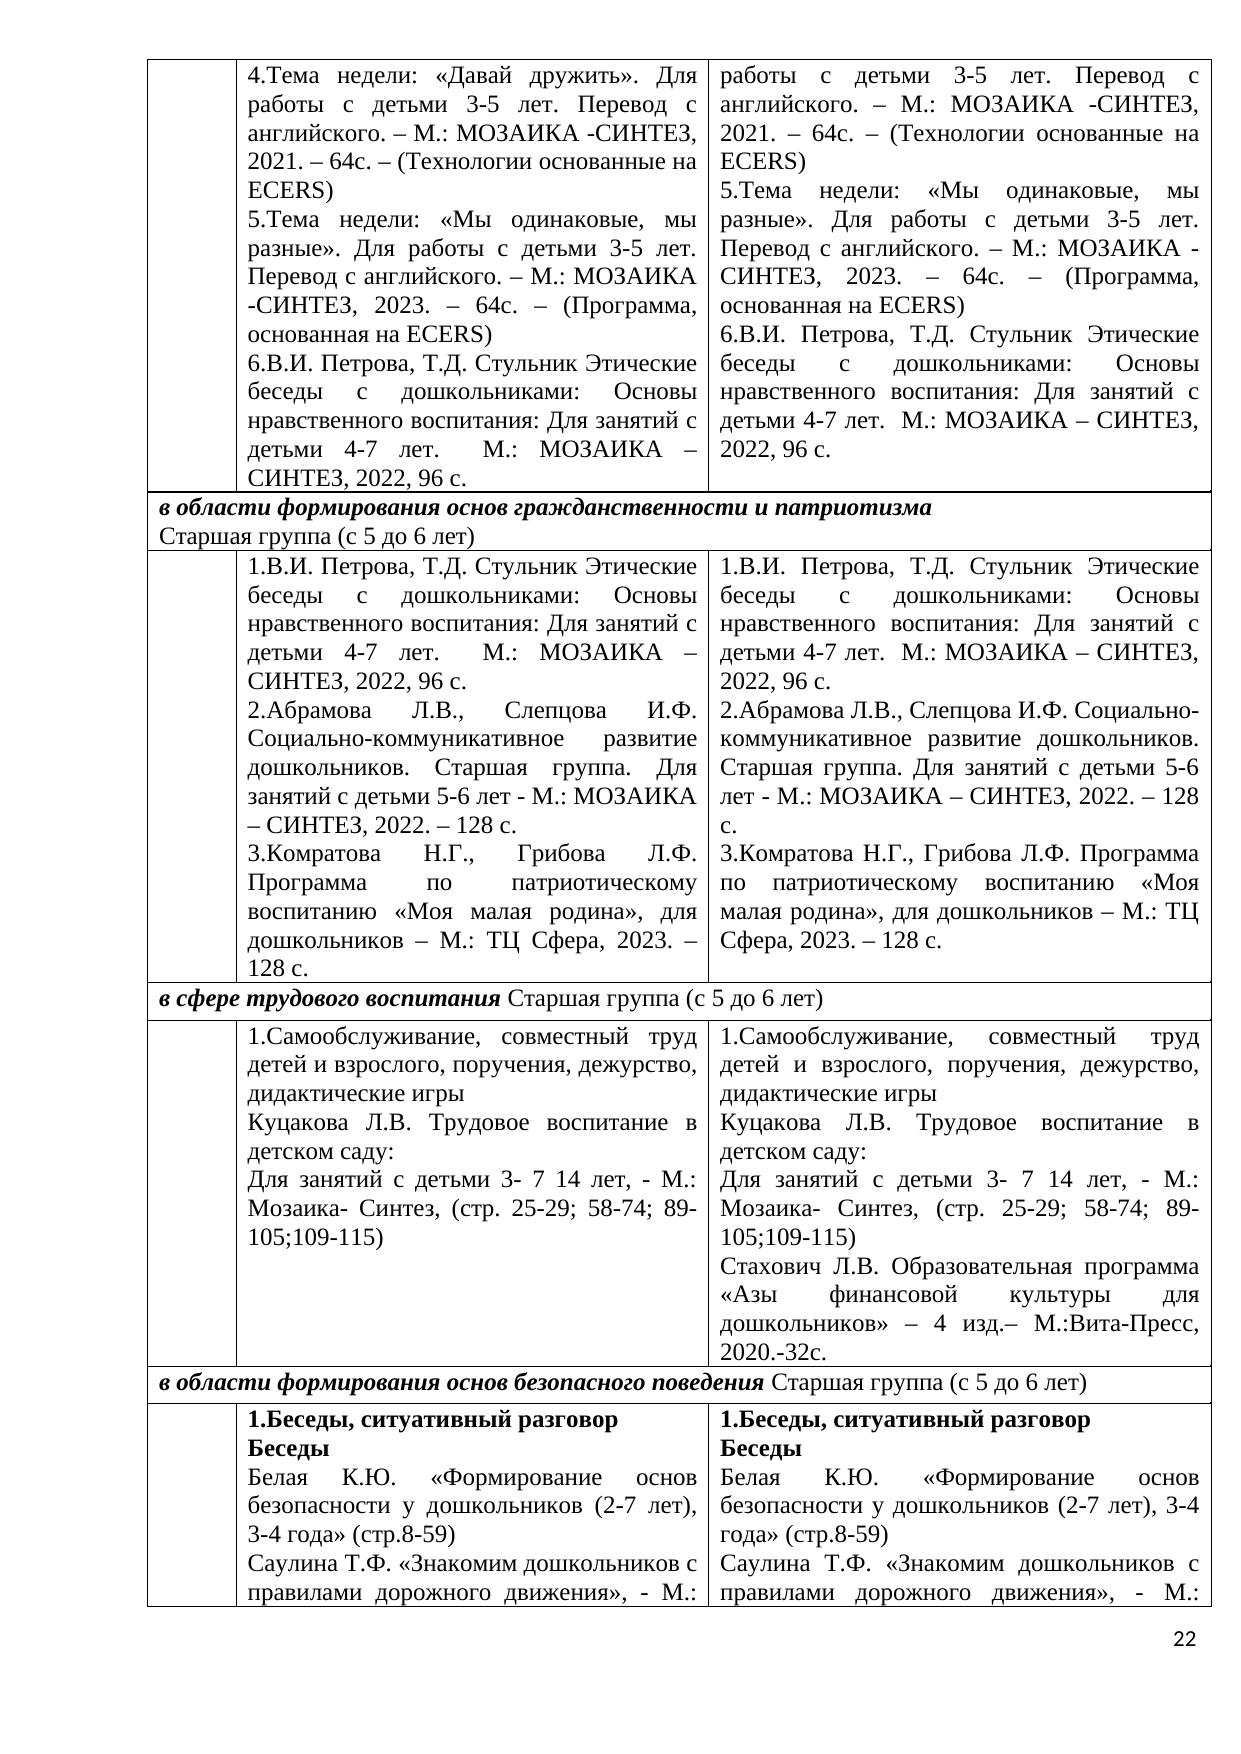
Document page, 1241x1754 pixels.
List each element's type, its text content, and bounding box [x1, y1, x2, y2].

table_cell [709, 1404, 1211, 1606]
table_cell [709, 60, 1211, 491]
table_cell в сфере трудового воспитания Старшая группа (с 5 до 6 лет) [148, 983, 1211, 1020]
table_cell 1.Самообслуживание, совместный труд детей и взрослого, поручения, дежурство, дидактические игры Куцакова Л.В. Трудовое воспитание в детском саду: Для занятий с детьми 3- 7 14 лет, - М.: Мозаика- Синтез, (стр. 25-29; 58-74; 89-105;109-115) Стахович Л.В. Образовательная программа «Азы финансовой культуры для дошкольников» – 4 изд.– М.:Вита-Пресс, 2020.-32с. [709, 1021, 1211, 1366]
table_cell [148, 1404, 236, 1606]
table_cell в области формирования основ безопасного поведения Старшая группа (с 5 до 6 лет) [148, 1367, 1211, 1403]
table_cell [148, 60, 236, 491]
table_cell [237, 1404, 708, 1606]
table_cell 1.В.И. Петрова, Т.Д. Стульник Этические беседы с дошкольниками: Основы нравственного воспитания: Для занятий с детьми 4-7 лет. М.: МОЗАИКА – СИНТЕЗ, 2022, 96 с. 2.Абрамова Л.В., Слепцова И.Ф. Социально-коммуникативное развитие дошкольников. Старшая группа. Для занятий с детьми 5-6 лет - М.: МОЗАИКА – СИНТЕЗ, 2022. – 128 с. 3.Комратова Н.Г., Грибова Л.Ф. Программа по патриотическому воспитанию «Моя малая родина», для дошкольников – М.: ТЦ Сфера, 2023. – 128 с. [237, 551, 708, 982]
table_cell [148, 551, 236, 982]
table_cell [148, 1021, 236, 1366]
table_cell 1.В.И. Петрова, Т.Д. Стульник Этические беседы с дошкольниками: Основы нравственного воспитания: Для занятий с детьми 4-7 лет. М.: МОЗАИКА – СИНТЕЗ, 2022, 96 с. 2.Абрамова Л.В., Слепцова И.Ф. Социально-коммуникативное развитие дошкольников. Старшая группа. Для занятий с детьми 5-6 лет - М.: МОЗАИКА – СИНТЕЗ, 2022. – 128 с. 3.Комратова Н.Г., Грибова Л.Ф. Программа по патриотическому воспитанию «Моя малая родина», для дошкольников – М.: ТЦ Сфера, 2023. – 128 с. [709, 551, 1211, 982]
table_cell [237, 60, 708, 491]
table_cell в области формирования основ гражданственности и патриотизма Старшая группа (с 5 до 6 лет) [148, 493, 1211, 550]
table_cell 1.Самообслуживание, совместный труд детей и взрослого, поручения, дежурство, дидактические игры Куцакова Л.В. Трудовое воспитание в детском саду: Для занятий с детьми 3- 7 14 лет, - М.: Мозаика- Синтез, (стр. 25-29; 58-74; 89-105;109-115) [237, 1021, 708, 1366]
